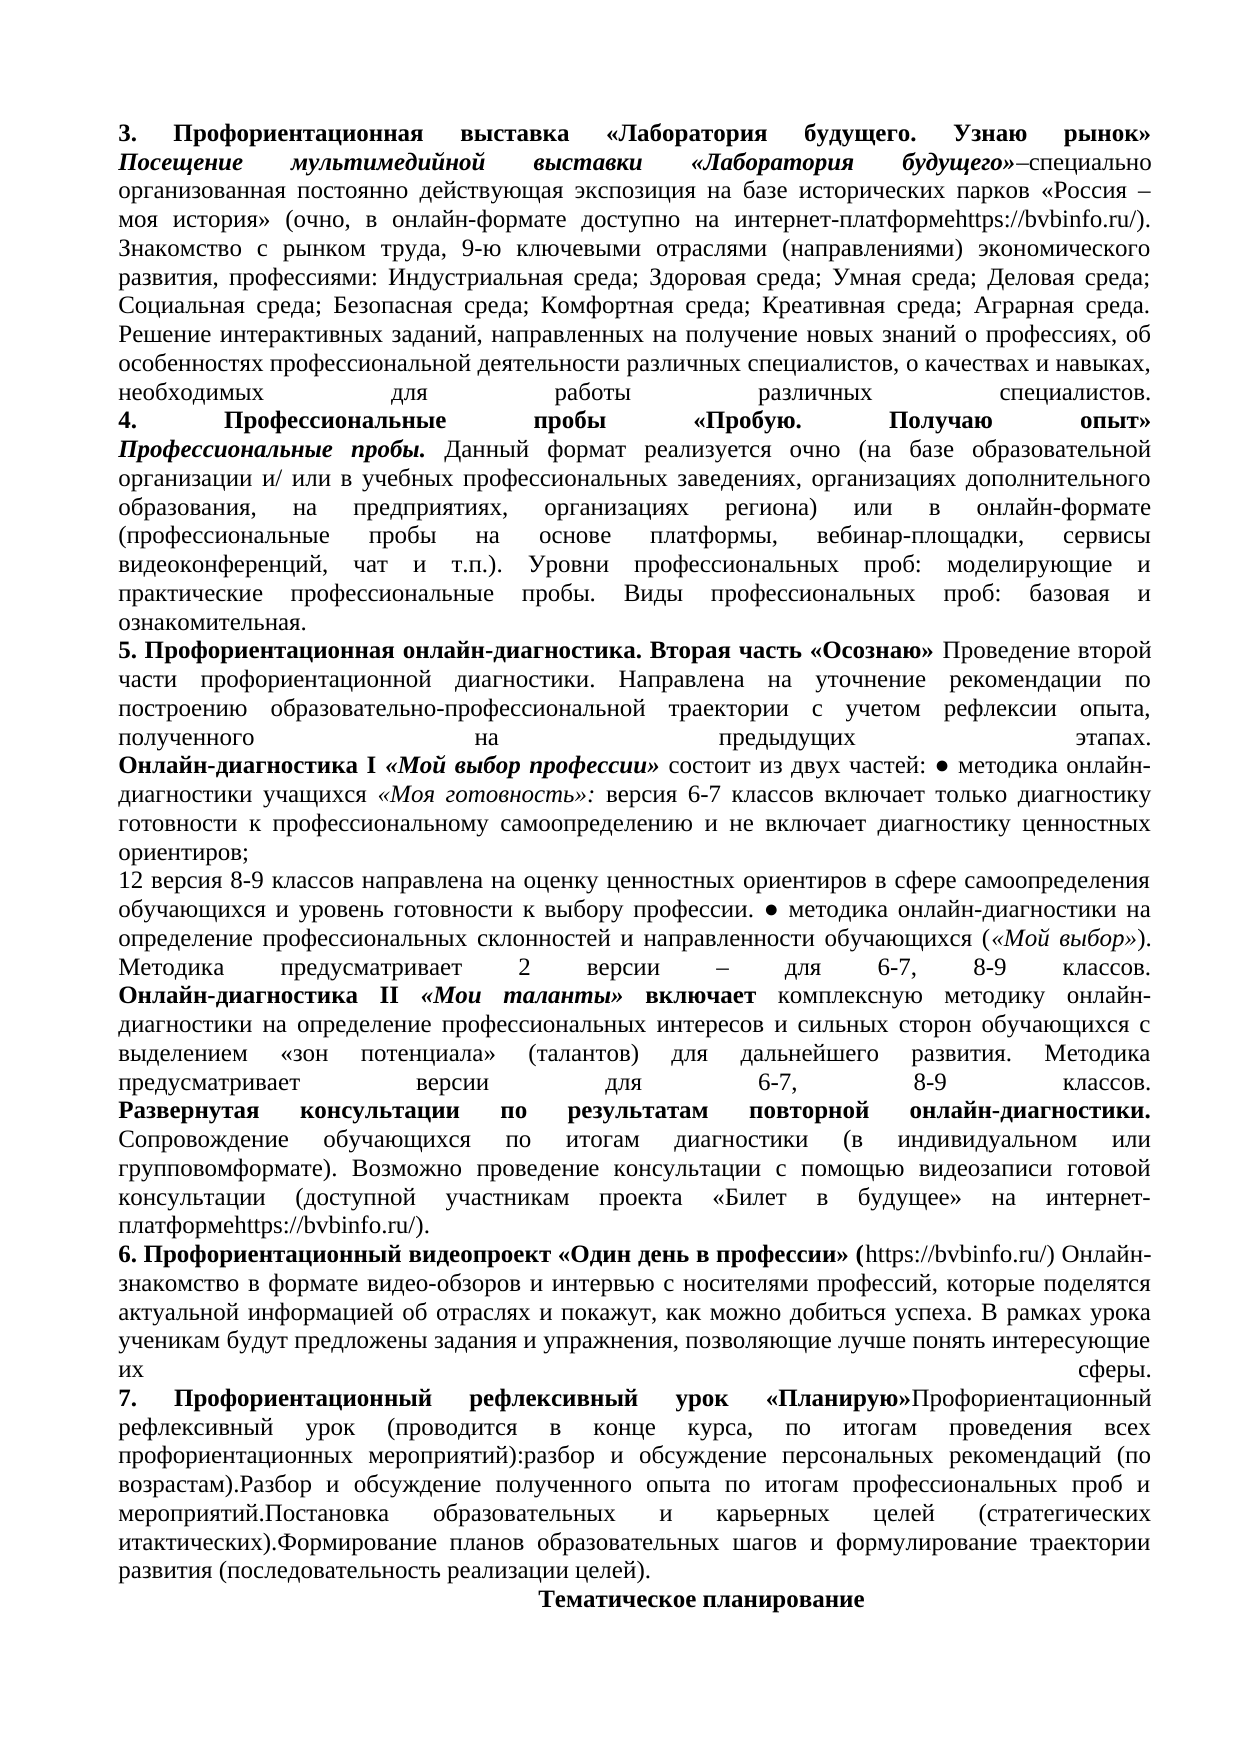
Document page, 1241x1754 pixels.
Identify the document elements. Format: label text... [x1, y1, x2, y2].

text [118, 118, 1152, 1584]
text Тематическое планирование [177, 1584, 1152, 1613]
